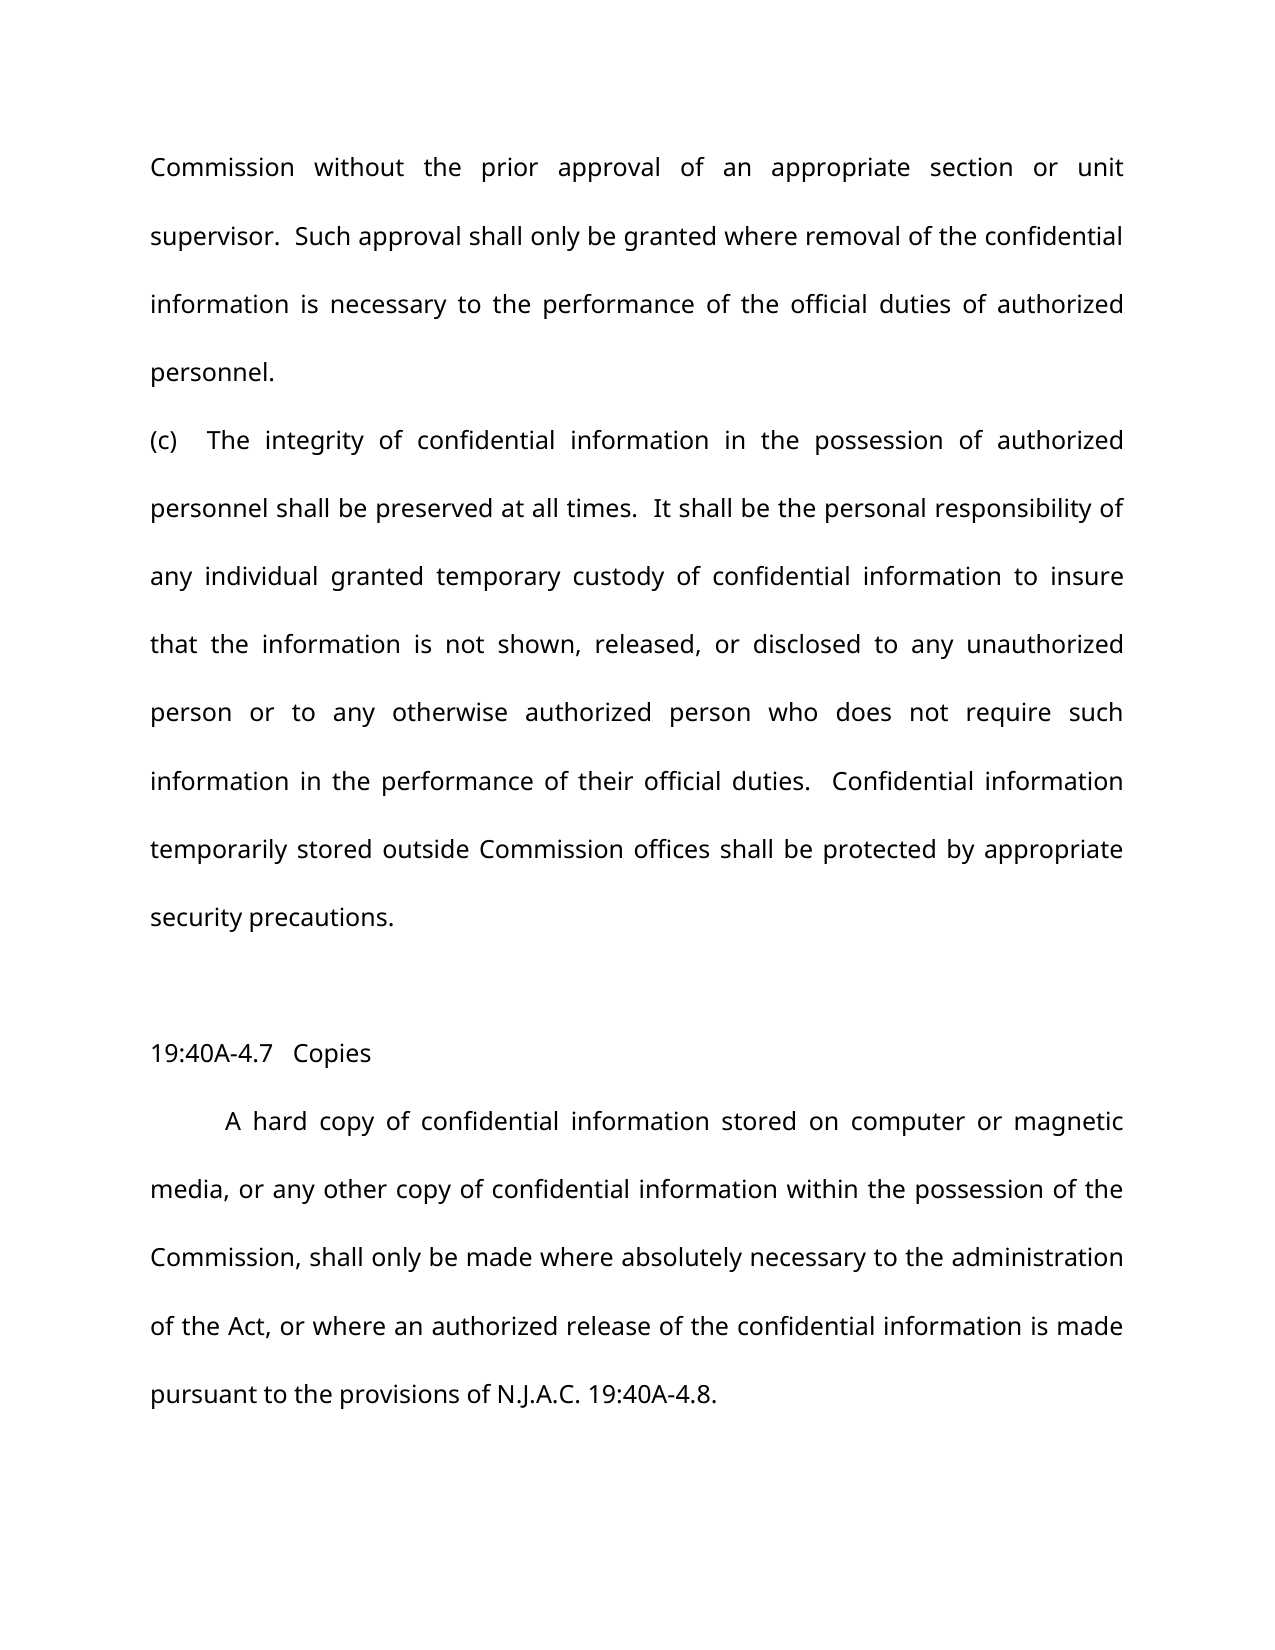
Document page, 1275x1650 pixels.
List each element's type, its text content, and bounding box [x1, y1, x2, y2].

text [150, 150, 1125, 388]
text 19:40A-4.7 Copies [150, 1036, 1125, 1070]
text (c) The integrity of confidential information in the possession of authorized personnel shall be preserved at all times. It shall be the personal responsibility of any individual granted temporary custody of confidential information to insure that the information is not shown, released, or disclosed to any unauthorized person or to any otherwise authorized person who does not require such information in the performance of their official duties. Confidential information temporarily stored outside Commission offices shall be protected by appropriate security precautions. [150, 422, 1125, 933]
text A hard copy of confidential information stored on computer or magnetic media, or any other copy of confidential information within the possession of the Commission, shall only be made where absolutely necessary to the administration of the Act, or where an authorized release of the confidential information is made pursuant to the provisions of N.J.A.C. 19:40A-4.8. [150, 1104, 1125, 1410]
